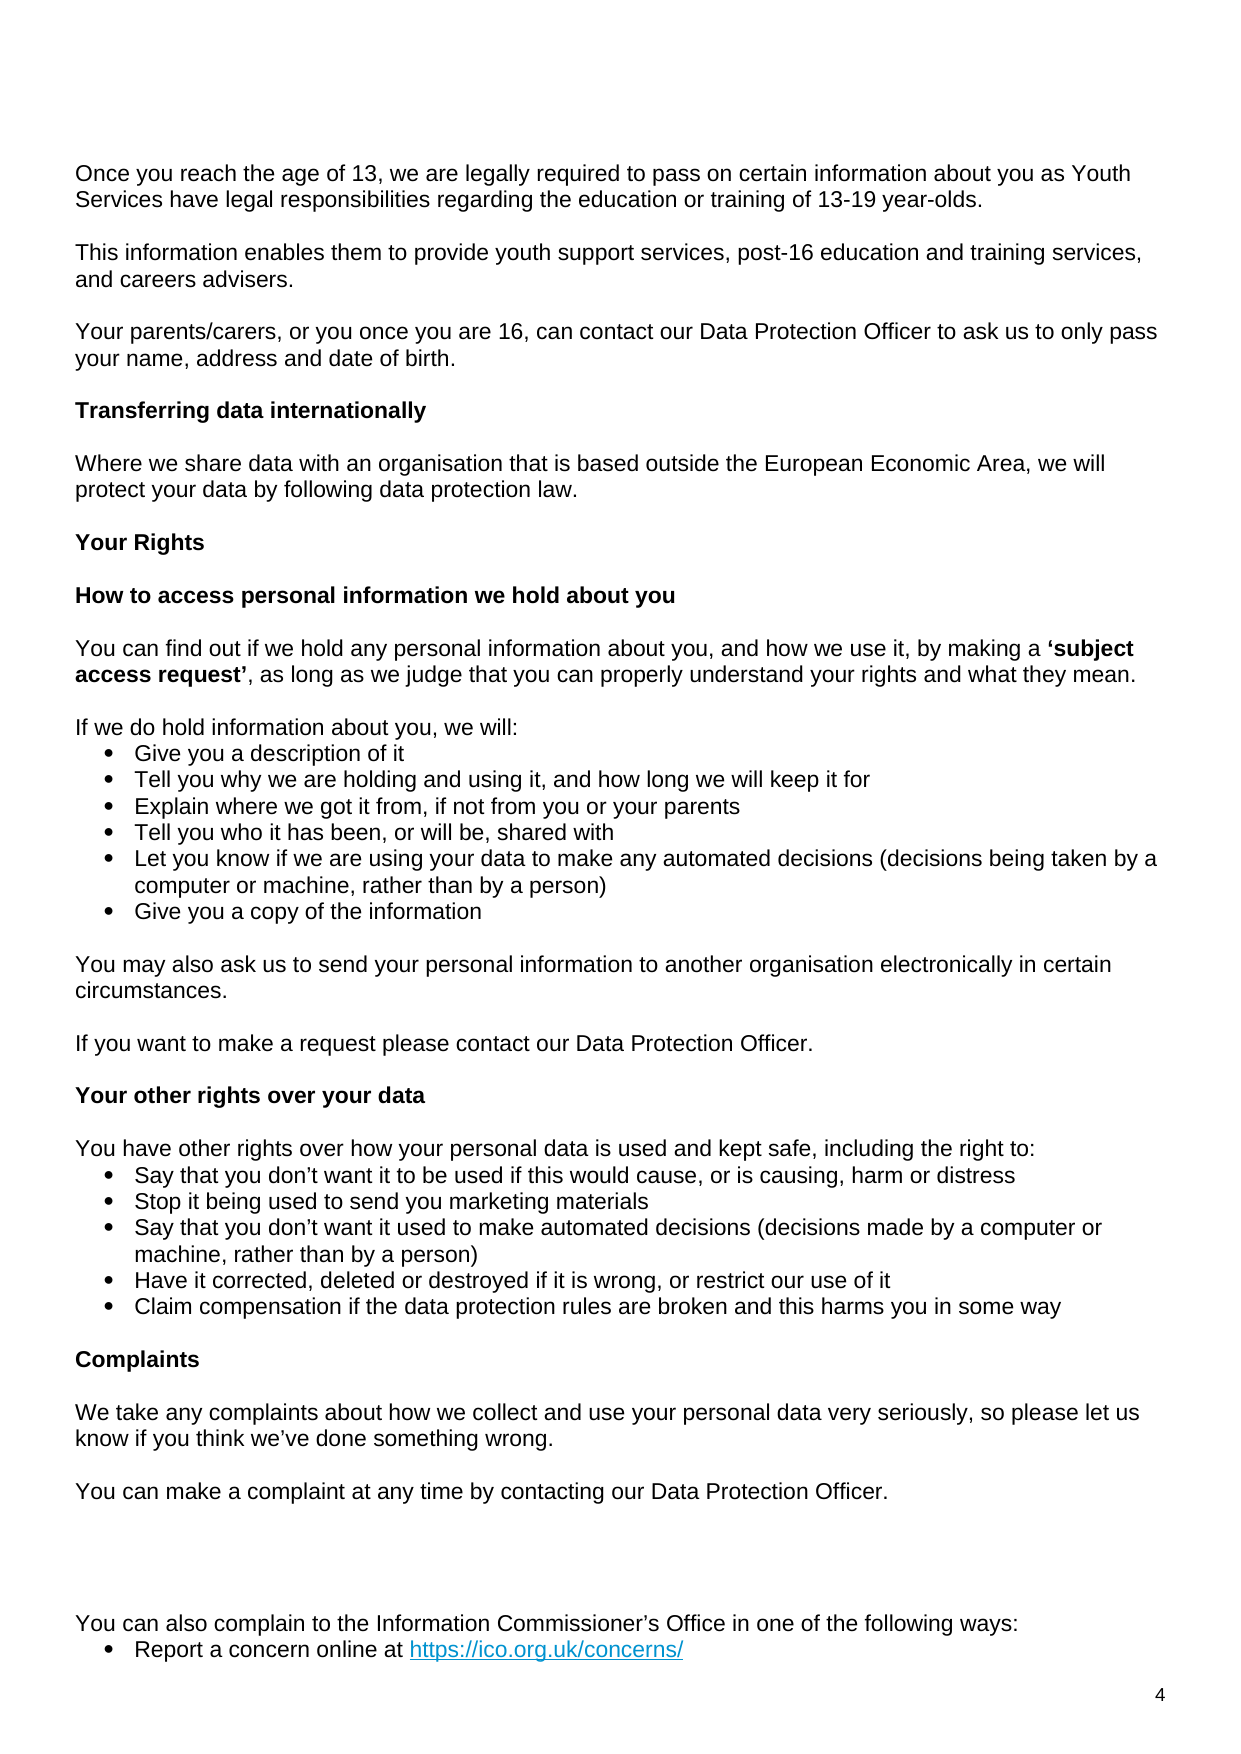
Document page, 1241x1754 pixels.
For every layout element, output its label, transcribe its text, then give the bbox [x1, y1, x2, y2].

list Tell you who it has been, or will be, shared with [104, 819, 1165, 845]
text If you want to make a request please contact our Data Protection Officer. [75, 1030, 1165, 1056]
text Where we share data with an organisation that is based outside the European Economic Area, we will protect your data by following data protection law. [75, 450, 1165, 503]
text If we do hold information about you, we will: [75, 713, 1165, 740]
text How to access personal information we hold about you [75, 582, 1165, 608]
text Your parents/carers, or you once you are 16, can contact our Data Protection Officer to ask us to only pass your name, address and date of birth. [75, 318, 1165, 371]
text Complaints [75, 1346, 1165, 1372]
text Services have legal responsibilities regarding the education or training of 13-19 year-olds. [75, 186, 1165, 213]
list Stop it being used to send you marketing materials [104, 1188, 1165, 1214]
list Say that you don’t want it to be used if this would cause, or is causing, harm or distress [104, 1162, 1165, 1188]
list Let you know if we are using your data to make any automated decisions (decisions being taken by a computer or machine, rather than by a person) [104, 845, 1165, 898]
text Your other rights over your data [75, 1082, 1165, 1109]
text You have other rights over how your personal data is used and kept safe, including the right to: [75, 1135, 1165, 1162]
text Transferring data internationally [75, 397, 1165, 424]
text We take any complaints about how we collect and use your personal data very seriously, so please let us know if you think we’ve done something wrong. [75, 1399, 1165, 1451]
text You can find out if we hold any personal information about you, and how we use it, by making a ‘subject access request’, as long as we judge that you can properly understand your rights and what they mean. [75, 634, 1165, 687]
list Claim compensation if the data protection rules are broken and this harms you in some way [104, 1293, 1165, 1320]
text This information enables them to provide youth support services, post-16 education and training services, and careers advisers. [75, 239, 1165, 292]
list Say that you don’t want it used to make automated decisions (decisions made by a computer or machine, rather than by a person) [104, 1214, 1165, 1267]
text You may also ask us to send your personal information to another organisation electronically in certain circumstances. [75, 951, 1165, 1003]
text You can make a complaint at any time by contacting our Data Protection Officer. [75, 1478, 1165, 1504]
list Tell you why we are holding and using it, and how long we will keep it for [104, 766, 1165, 793]
list Explain where we got it from, if not from you or your parents [104, 793, 1165, 819]
text You can also complain to the Information Commissioner’s Office in one of the following ways: [75, 1609, 1165, 1636]
list Give you a description of it [104, 740, 1165, 766]
text Once you reach the age of 13, we are legally required to pass on certain information about you as Youth [75, 160, 1165, 186]
list Report a concern online at https://ico.org.uk/concerns/ [104, 1636, 1165, 1662]
list Give you a copy of the information [104, 898, 1165, 924]
text Your Rights [75, 529, 1165, 555]
list Have it corrected, deleted or destroyed if it is wrong, or restrict our use of it [104, 1267, 1165, 1293]
